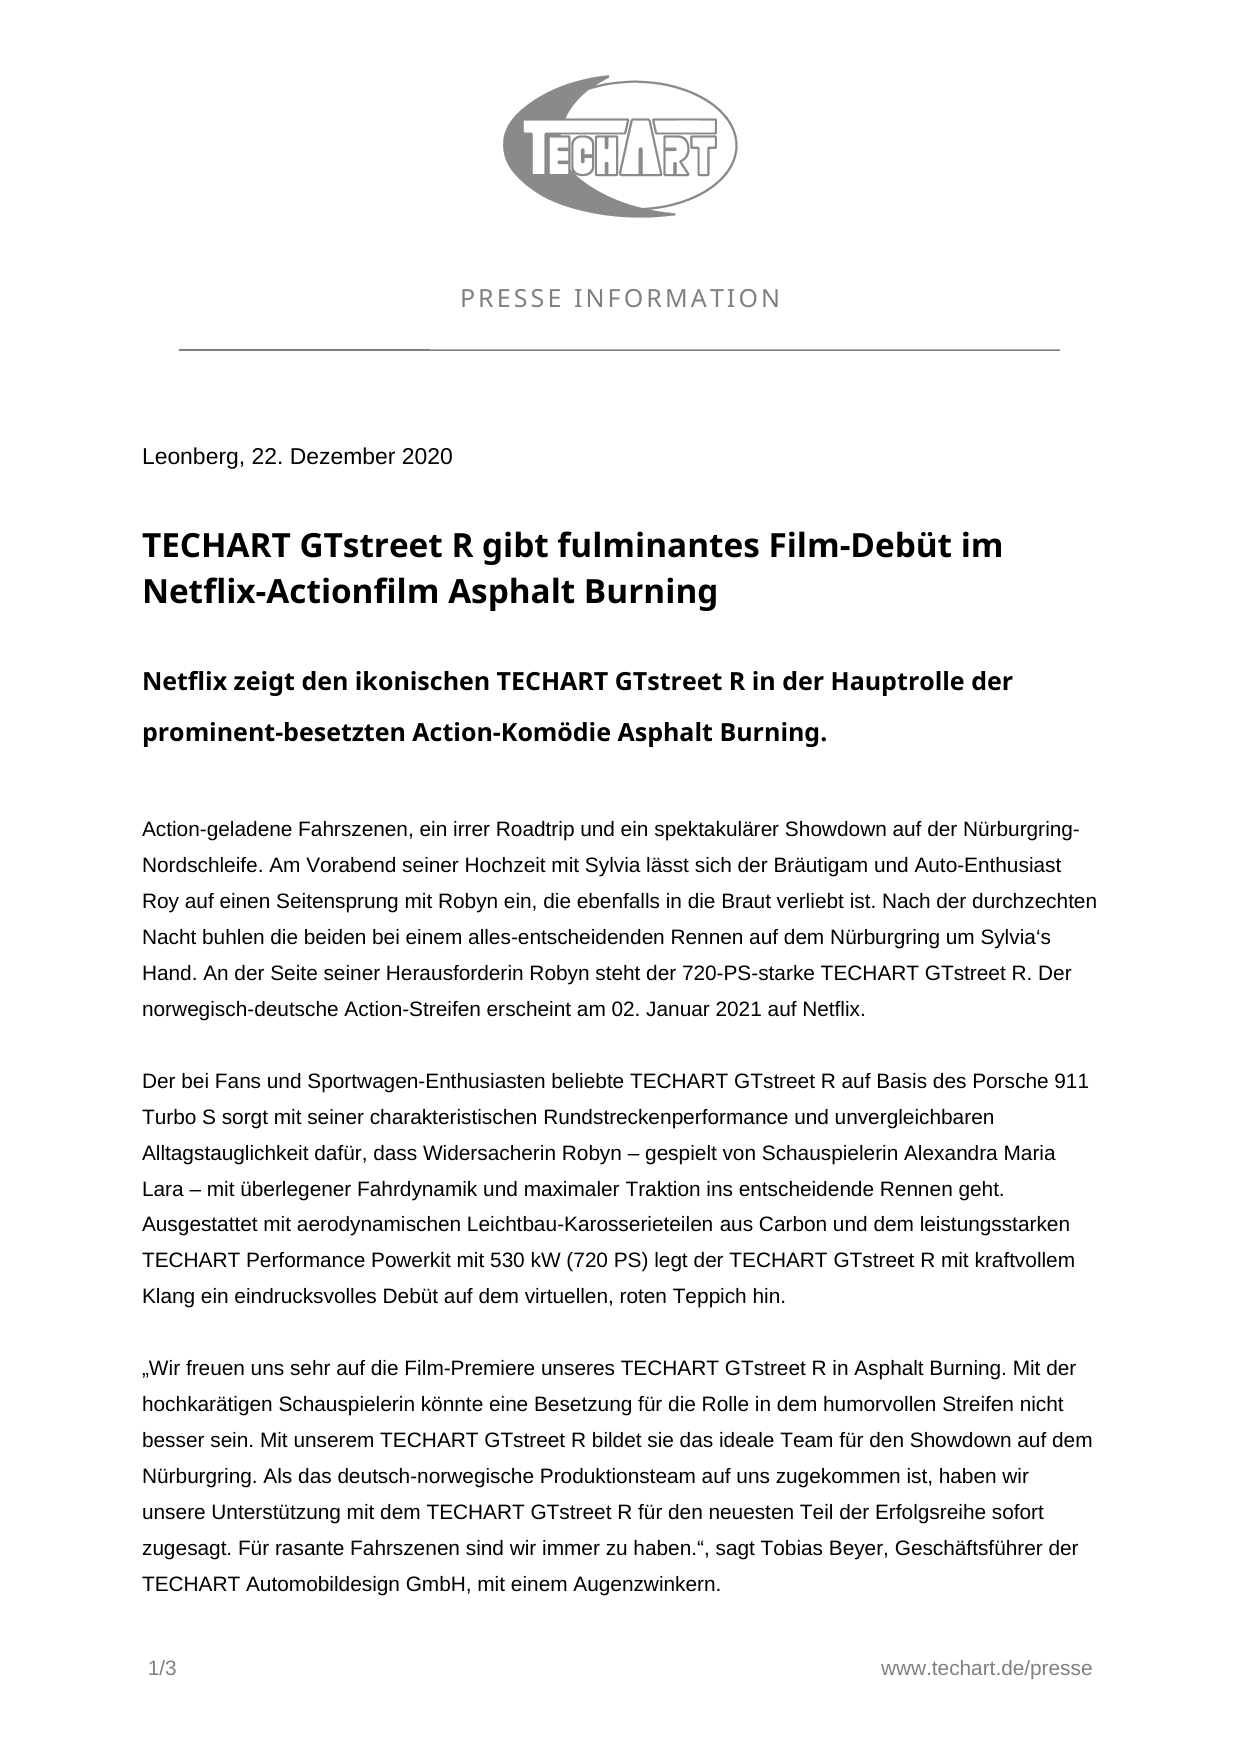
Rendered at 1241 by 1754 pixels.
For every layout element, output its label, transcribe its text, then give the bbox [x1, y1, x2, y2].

text „Wir freuen uns sehr auf die Film-Premiere unseres TECHART GTstreet R in Asphalt Burning. Mit der hochkarätigen Schauspielerin könnte eine Besetzung für die Rolle in dem humorvollen Streifen nicht besser sein. Mit unserem TECHART GTstreet R bildet sie das ideale Team für den Showdown auf dem Nürburgring. Als das deutsch-norwegische Produktionsteam auf uns zugekommen ist, haben wir unsere Unterstützung mit dem TECHART GTstreet R für den neuesten Teil der Erfolgsreihe sofort zugesagt. Für rasante Fahrszenen sind wir immer zu haben.“, sagt Tobias Beyer, Geschäftsführer der TECHART Automobildesign GmbH, mit einem Augenzwinkern. [142, 1356, 1098, 1596]
text Leonberg, 22. Dezember 2020 [142, 443, 1098, 469]
text TECHART GTstreet R gibt fulminantes Film-Debüt im Netflix-Actionfilm Asphalt Burning [142, 522, 1098, 613]
text Netflix zeigt den ikonischen TECHART GTstreet R in der Hauptrolle der prominent-besetzten Action-Komödie Asphalt Burning. [142, 664, 1098, 749]
text Action-geladene Fahrszenen, ein irrer Roadtrip und ein spektakulärer Showdown auf der Nürburgring-Nordschleife. Am Vorabend seiner Hochzeit mit Sylvia lässt sich der Bräutigam und Auto-Enthusiast Roy auf einen Seitensprung mit Robyn ein, die ebenfalls in die Braut verliebt ist. Nach der durchzechten Nacht buhlen die beiden bei einem alles-entscheidenden Rennen auf dem Nürburgring um Sylvia‘s Hand. An der Seite seiner Herausforderin Robyn steht der 720-PS-starke TECHART GTstreet R. Der norwegisch-deutsche Action-Streifen erscheint am 02. Januar 2021 auf Netflix. [142, 817, 1098, 1021]
text Der bei Fans und Sportwagen-Enthusiasten beliebte TECHART GTstreet R auf Basis des Porsche 911 Turbo S sorgt mit seiner charakteristischen Rundstreckenperformance und unvergleichbaren Alltagstauglichkeit dafür, dass Widersacherin Robyn – gespielt von Schauspielerin Alexandra Maria Lara – mit überlegener Fahrdynamik und maximaler Traktion ins entscheidende Rennen geht. Ausgestattet mit aerodynamischen Leichtbau-Karosserieteilen aus Carbon und dem leistungsstarken TECHART Performance Powerkit mit 530 kW (720 PS) legt der TECHART GTstreet R mit kraftvollem Klang ein eindrucksvolles Debüt auf dem virtuellen, roten Teppich hin. [142, 1068, 1098, 1308]
